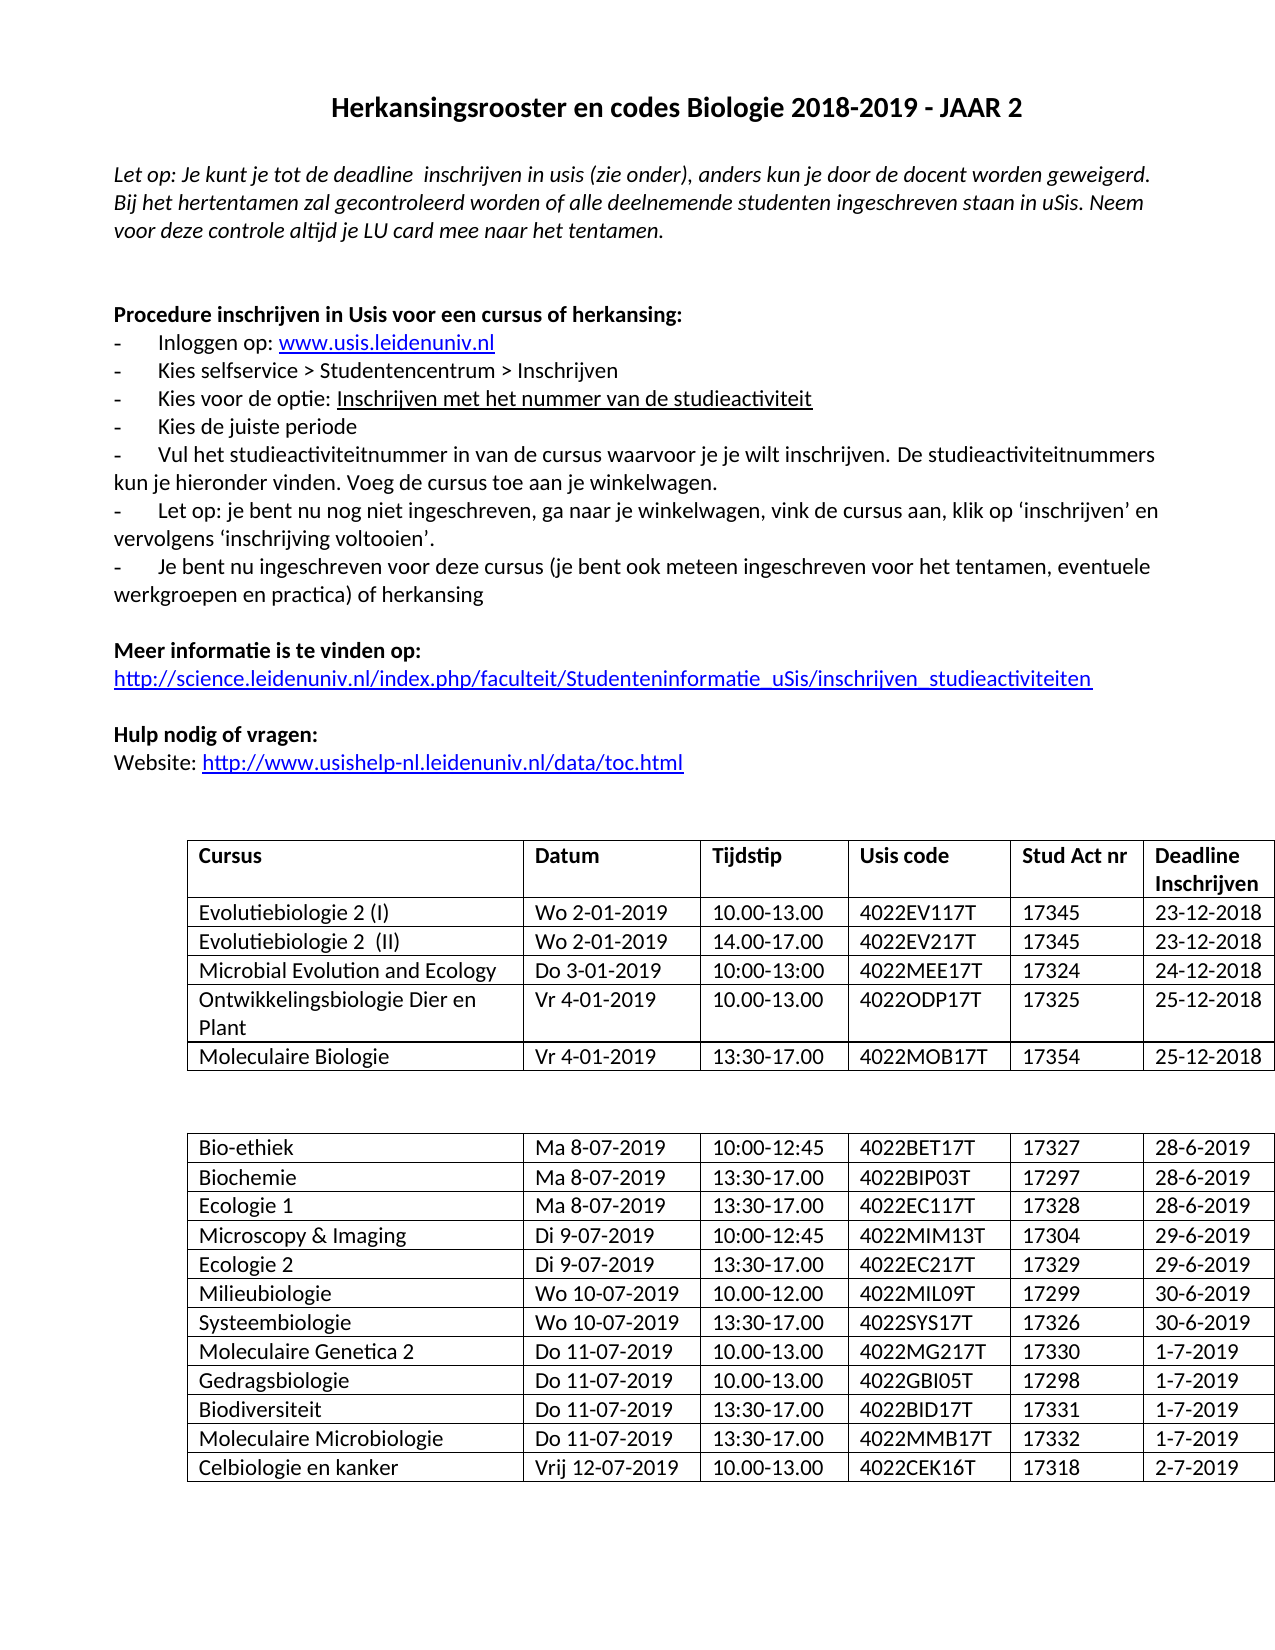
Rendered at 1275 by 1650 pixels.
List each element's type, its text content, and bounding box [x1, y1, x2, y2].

text Meer informatie is te vinden op: [114, 636, 1167, 664]
table_cell Biochemie [188, 1163, 523, 1191]
text Procedure inschrijven in Usis voor een cursus of herkansing: [114, 300, 1167, 328]
table_cell 23-12-2018 [1144, 898, 1274, 926]
table_cell 10.00-13.00 [701, 985, 848, 1041]
table_cell 14.00-17.00 [701, 927, 848, 955]
list Let op: je bent nu nog niet ingeschreven, ga naar je winkelwagen, vink de cursus aan, klik op ‘inschrijven’ en vervolgens ‘inschrijving voltooien’. [114, 496, 1167, 552]
table_cell Do 3-01-2019 [524, 956, 700, 984]
list Inloggen op: www.usis.leidenuniv.nl [114, 328, 1167, 356]
table_cell Wo 10-07-2019 [524, 1279, 700, 1307]
text Website: http://www.usishelp-nl.leidenuniv.nl/data/toc.html [114, 748, 1167, 776]
table_cell 13:30-17.00 [701, 1395, 848, 1423]
table_header 17327 [1011, 1134, 1143, 1162]
table_cell 10:00-12:45 [701, 1221, 848, 1249]
table_cell Wo 2-01-2019 [524, 927, 700, 955]
table_cell Do 11-07-2019 [524, 1366, 700, 1394]
table_cell 17297 [1011, 1163, 1143, 1191]
table_cell 13:30-17.00 [701, 1043, 848, 1070]
table_cell 17332 [1011, 1424, 1143, 1452]
table_cell 17324 [1011, 956, 1143, 984]
table_cell 25-12-2018 [1144, 1043, 1274, 1070]
table_cell 4022GBI05T [849, 1366, 1010, 1394]
table_cell 10.00-13.00 [701, 1453, 848, 1481]
table_cell Biodiversiteit [188, 1395, 523, 1423]
table_cell 13:30-17.00 [701, 1192, 848, 1220]
table_cell 10:00-13:00 [701, 956, 848, 984]
table_cell 2-7-2019 [1144, 1453, 1274, 1481]
table_cell 10.00-13.00 [701, 1366, 848, 1394]
table_cell 17330 [1011, 1337, 1143, 1365]
table_cell 17299 [1011, 1279, 1143, 1307]
list Kies voor de optie: Inschrijven met het nummer van de studieactiviteit [114, 384, 1167, 412]
table_header Datum [524, 841, 700, 897]
table_cell 10.00-13.00 [701, 898, 848, 926]
table_cell 17331 [1011, 1395, 1143, 1423]
table_cell 4022BID17T [849, 1395, 1010, 1423]
table_header Usis code [849, 841, 1010, 897]
table_cell 4022CEK16T [849, 1453, 1010, 1481]
table_cell Vr 4-01-2019 [524, 1043, 700, 1070]
table_cell 13:30-17.00 [701, 1308, 848, 1336]
table_cell 17298 [1011, 1366, 1143, 1394]
table_header 28-6-2019 [1144, 1134, 1274, 1162]
table_cell 29-6-2019 [1144, 1250, 1274, 1278]
list Vul het studieactiviteitnummer in van de cursus waarvoor je je wilt inschrijven. De studieactiviteitnummers kun je hieronder vinden. Voeg de cursus toe aan je winkelwagen. [114, 440, 1167, 496]
table_cell 4022EV217T [849, 927, 1010, 955]
table_cell 4022ODP17T [849, 985, 1010, 1041]
table_cell Vrij 12-07-2019 [524, 1453, 700, 1481]
table_cell Di 9-07-2019 [524, 1250, 700, 1278]
table_cell 1-7-2019 [1144, 1424, 1274, 1452]
table_cell 17325 [1011, 985, 1143, 1041]
table_cell Microscopy & Imaging [188, 1221, 523, 1249]
table_cell 4022EC117T [849, 1192, 1010, 1220]
table_cell Evolutiebiologie 2 (I) [188, 898, 523, 926]
table_cell Ma 8-07-2019 [524, 1163, 700, 1191]
table_cell 10.00-12.00 [701, 1279, 848, 1307]
table_cell 24-12-2018 [1144, 956, 1274, 984]
table_cell Milieubiologie [188, 1279, 523, 1307]
table_cell 4022MG217T [849, 1337, 1010, 1365]
table_cell Moleculaire Biologie [188, 1043, 523, 1070]
table_cell 28-6-2019 [1144, 1192, 1274, 1220]
table_header 10:00-12:45 [701, 1134, 848, 1162]
table_cell 17326 [1011, 1308, 1143, 1336]
table_cell Microbial Evolution and Ecology [188, 956, 523, 984]
list Kies de juiste periode [114, 412, 1167, 440]
table_cell Vr 4-01-2019 [524, 985, 700, 1041]
table_cell 17304 [1011, 1221, 1143, 1249]
table_cell 30-6-2019 [1144, 1279, 1274, 1307]
table_header 4022BET17T [849, 1134, 1010, 1162]
table_cell 17345 [1011, 927, 1143, 955]
table_cell 4022EC217T [849, 1250, 1010, 1278]
text http://science.leidenuniv.nl/index.php/faculteit/Studenteninformatie_uSis/inschrijven_studieactiviteiten [114, 664, 1167, 692]
table_cell 1-7-2019 [1144, 1395, 1274, 1423]
table_cell Celbiologie en kanker [188, 1453, 523, 1481]
table_header Deadline Inschrijven [1144, 841, 1274, 897]
table_cell Systeembiologie [188, 1308, 523, 1336]
table_header Cursus [188, 841, 523, 897]
table_cell 17318 [1011, 1453, 1143, 1481]
table_cell 29-6-2019 [1144, 1221, 1274, 1249]
table_cell Do 11-07-2019 [524, 1395, 700, 1423]
table_cell 28-6-2019 [1144, 1163, 1274, 1191]
table_cell Moleculaire Genetica 2 [188, 1337, 523, 1365]
table_cell 17354 [1011, 1043, 1143, 1070]
table_cell Di 9-07-2019 [524, 1221, 700, 1249]
table_cell Ecologie 1 [188, 1192, 523, 1220]
table_cell 13:30-17.00 [701, 1163, 848, 1191]
text Let op: Je kunt je tot de deadline inschrijven in usis (zie onder), anders kun je door de docent worden geweigerd. Bij het hertentamen zal gecontroleerd worden of alle deelnemende studenten ingeschreven staan in uSis. Neem voor deze controle altijd je LU card mee naar het tentamen. [114, 160, 1167, 244]
table_cell 17345 [1011, 898, 1143, 926]
list Kies selfservice > Studentencentrum > Inschrijven [114, 356, 1167, 384]
table_cell 4022MMB17T [849, 1424, 1010, 1452]
text Hulp nodig of vragen: [114, 720, 1167, 748]
table_cell 4022MOB17T [849, 1043, 1010, 1070]
table_header Ma 8-07-2019 [524, 1134, 700, 1162]
table_cell 23-12-2018 [1144, 927, 1274, 955]
table_cell 1-7-2019 [1144, 1337, 1274, 1365]
table_header Bio-ethiek [188, 1134, 523, 1162]
table_cell Ecologie 2 [188, 1250, 523, 1278]
table_cell 4022BIP03T [849, 1163, 1010, 1191]
table_header Tijdstip [701, 841, 848, 897]
table_cell 17328 [1011, 1192, 1143, 1220]
table_header Stud Act nr [1011, 841, 1143, 897]
table_cell Wo 2-01-2019 [524, 898, 700, 926]
table_cell 4022MEE17T [849, 956, 1010, 984]
table_cell 1-7-2019 [1144, 1366, 1274, 1394]
table_cell Evolutiebiologie 2 (II) [188, 927, 523, 955]
list Je bent nu ingeschreven voor deze cursus (je bent ook meteen ingeschreven voor het tentamen, eventuele werkgroepen en practica) of herkansing [114, 552, 1167, 608]
table_cell Do 11-07-2019 [524, 1424, 700, 1452]
table_cell 10.00-13.00 [701, 1337, 848, 1365]
table_cell Ontwikkelingsbiologie Dier en Plant [188, 985, 523, 1041]
table_cell 25-12-2018 [1144, 985, 1274, 1041]
table_cell Do 11-07-2019 [524, 1337, 700, 1365]
table_cell Ma 8-07-2019 [524, 1192, 700, 1220]
table_cell 17329 [1011, 1250, 1143, 1278]
table_cell 4022MIM13T [849, 1221, 1010, 1249]
table_cell 4022EV117T [849, 898, 1010, 926]
table_cell 13:30-17.00 [701, 1250, 848, 1278]
table_cell Wo 10-07-2019 [524, 1308, 700, 1336]
table_cell Moleculaire Microbiologie [188, 1424, 523, 1452]
table_cell Gedragsbiologie [188, 1366, 523, 1394]
table_cell 4022MIL09T [849, 1279, 1010, 1307]
text Herkansingsrooster en codes Biologie 2018-2019 - JAAR 2 [187, 89, 1167, 124]
table_cell 13:30-17.00 [701, 1424, 848, 1452]
table_cell 30-6-2019 [1144, 1308, 1274, 1336]
table_cell 4022SYS17T [849, 1308, 1010, 1336]
